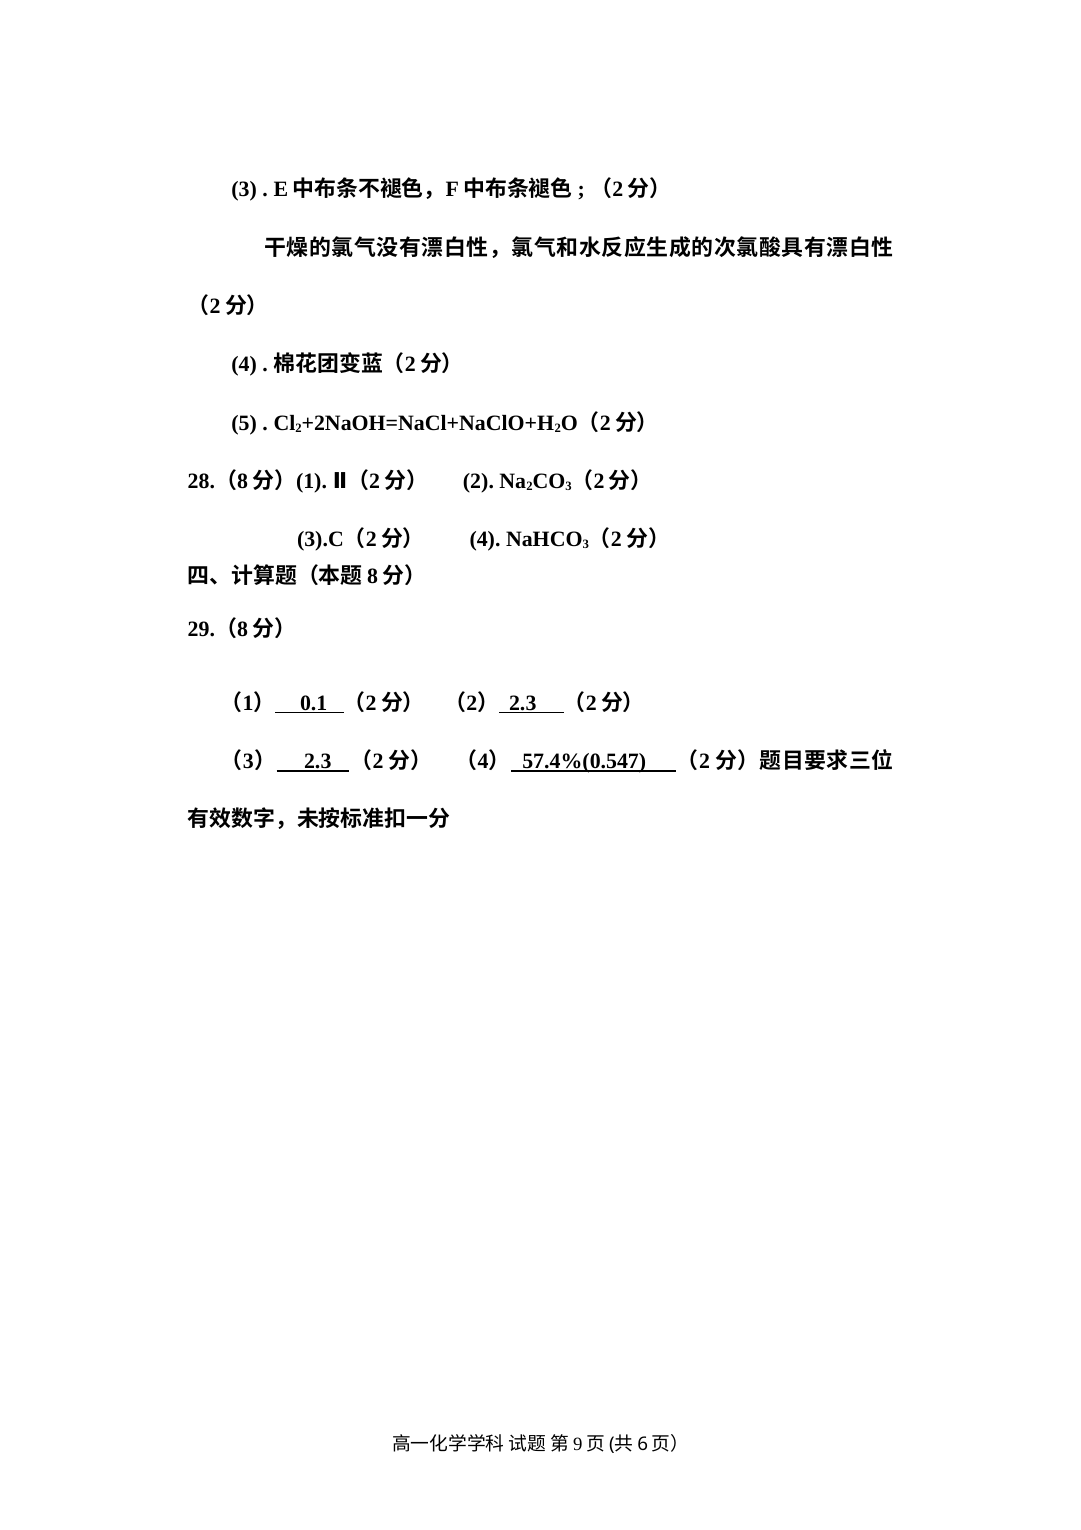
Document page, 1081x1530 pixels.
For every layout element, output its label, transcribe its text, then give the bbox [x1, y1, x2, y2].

text (3) . E中布条不褪色，F中布条褪色 ; （2分） [187, 150, 893, 208]
text (3).C（2分） (4). NaHCO3（2分） [187, 500, 893, 558]
text 29.（8分） [187, 611, 893, 642]
text (5) . Cl2+2NaOH=NaCl+NaClO+H2O（2分） [187, 383, 893, 442]
text （1） 0.1 （2分） （2） 2.3 （2分） [187, 663, 893, 722]
text 28.（8分）(1). Ⅱ（2分） (2). Na2CO3（2分） [187, 442, 893, 500]
text 四、计算题（本题8分） [187, 558, 893, 590]
text （3） 2.3 （2分） （4） 57.4%(0.547) （2分）题目要求三位有效数字，未按标准扣一分 [187, 722, 893, 838]
text (4) . 棉花团变蓝（2分） [187, 325, 893, 383]
text 干燥的氯气没有漂白性，氯气和水反应生成的次氯酸具有漂白性（2分） [187, 208, 893, 325]
